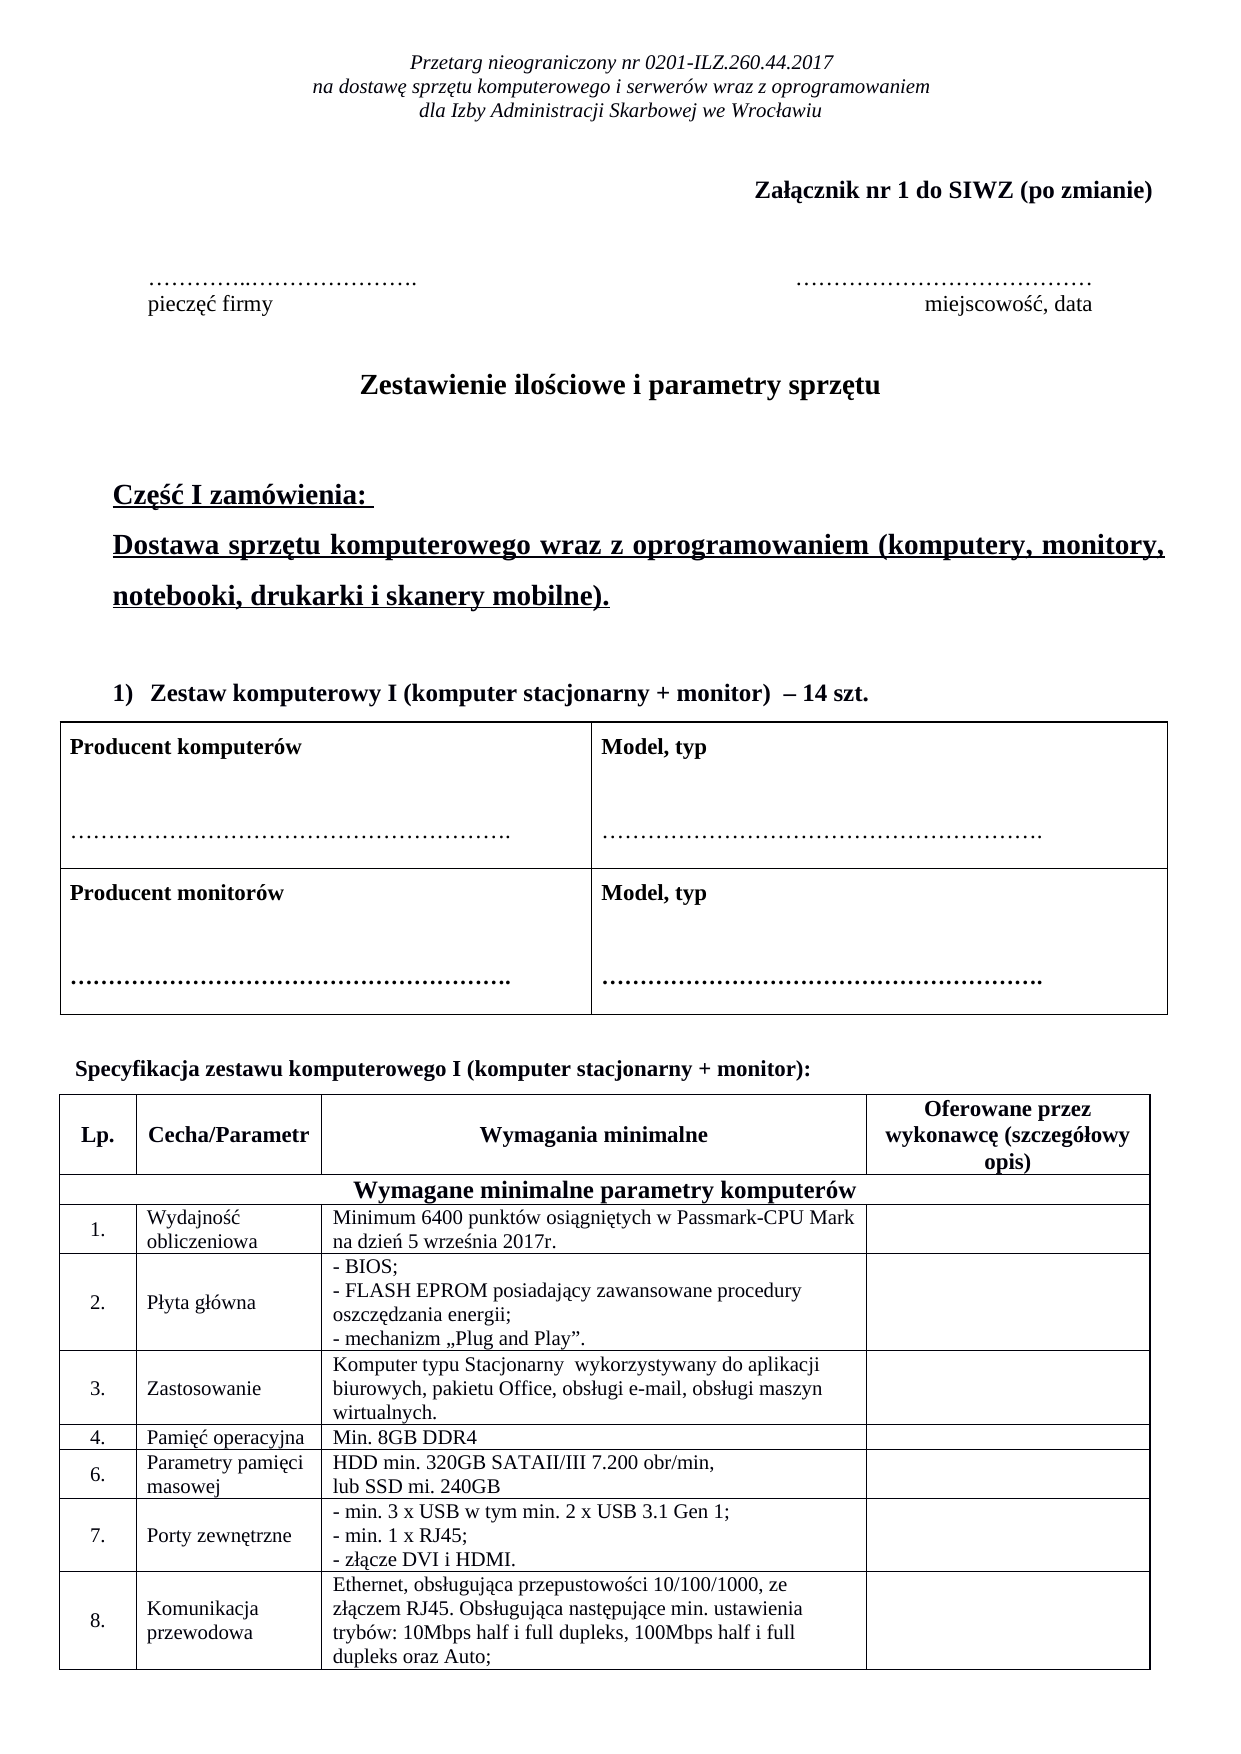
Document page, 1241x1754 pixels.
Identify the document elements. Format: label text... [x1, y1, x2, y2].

table_cell [867, 1450, 1149, 1498]
table_header Cecha/Parametr [137, 1095, 321, 1174]
table_cell Wymagane minimalne parametry komputerów [60, 1175, 1149, 1204]
table_cell Minimum 6400 punktów osiągniętych w Passmark-CPU Mark na dzień 5 września 2017r. [322, 1205, 866, 1253]
table_cell 8. [60, 1572, 136, 1668]
table_cell [867, 1572, 1149, 1668]
text Dostawa sprzętu komputerowego wraz z oprogramowaniem (komputery, monitory, notebooki, drukarki i skanery mobilne). [112, 527, 1165, 556]
table_cell Komputer typu Stacjonarny wykorzystywany do aplikacji biurowych, pakietu Office, obsługi e-mail, obsługi maszyn wirtualnych. [322, 1351, 866, 1424]
text Załącznik nr 1 do SIWZ (po zmianie) [45, 175, 1165, 237]
text Dostawa sprzętu komputerowego wraz z oprogramowaniem (komputery, monitory, notebooki, drukarki i skanery mobilne). [112, 557, 1165, 611]
table_header Lp. [60, 1095, 136, 1174]
table_cell [867, 1205, 1149, 1253]
list Zestaw komputerowy I (komputer stacjonarny + monitor) – 14 szt. [112, 678, 1165, 707]
table_cell Min. 8GB DDR4 [322, 1425, 866, 1449]
table_cell 1. [60, 1205, 136, 1253]
table_cell Wydajność obliczeniowa [137, 1205, 321, 1253]
table_header Model, typ …………………………………………………. [592, 723, 1167, 868]
table_header Producent komputerów …………………………………………………. [61, 723, 591, 868]
table_cell 7. [60, 1499, 136, 1571]
table_cell Producent monitorów …………………………………………………. [61, 869, 591, 1014]
table_header Wymagania minimalne [322, 1095, 866, 1174]
table_cell 3. [60, 1351, 136, 1424]
table_cell [867, 1425, 1149, 1449]
table_cell Parametry pamięci masowej [137, 1450, 321, 1498]
table_cell - min. 3 x USB w tym min. 2 x USB 3.1 Gen 1; - min. 1 x RJ45; - złącze DVI i HDMI. [322, 1499, 866, 1571]
table_header Oferowane przez wykonawcę (szczegółowy opis) [867, 1095, 1149, 1174]
table_cell Komunikacja przewodowa [137, 1572, 321, 1668]
table_cell Ethernet, obsługująca przepustowości 10/100/1000, ze złączem RJ45. Obsługująca następujące min. ustawienia trybów: 10Mbps half i full dupleks, 100Mbps half i full dupleks oraz Auto; [322, 1572, 866, 1668]
table_cell 2. [60, 1254, 136, 1350]
text Zestawienie ilościowe i parametry sprzętu [75, 367, 1165, 401]
table_cell Pamięć operacyjna [137, 1425, 321, 1449]
table_cell [867, 1254, 1149, 1350]
table_cell Model, typ …………………………………………………. [592, 869, 1167, 1014]
text Część I zamówienia: [112, 477, 1165, 511]
table_cell - BIOS; - FLASH EPROM posiadający zawansowane procedury oszczędzania energii; - mechanizm „Plug and Play”. [322, 1254, 866, 1350]
table_cell Płyta główna [137, 1254, 321, 1350]
table_cell 4. [60, 1425, 136, 1449]
table_cell [867, 1499, 1149, 1571]
table_cell 6. [60, 1450, 136, 1498]
text pieczęć firmy miejscowość, data [75, 290, 1165, 316]
table_cell Porty zewnętrzne [137, 1499, 321, 1571]
text Specyfikacja zestawu komputerowego I (komputer stacjonarny + monitor): [75, 1054, 1165, 1081]
text …………..…………………. ………………………………… [75, 263, 1165, 290]
table_cell [867, 1351, 1149, 1424]
table_cell HDD min. 320GB SATAII/III 7.200 obr/min, lub SSD mi. 240GB [322, 1450, 866, 1498]
table_cell Zastosowanie [137, 1351, 321, 1424]
